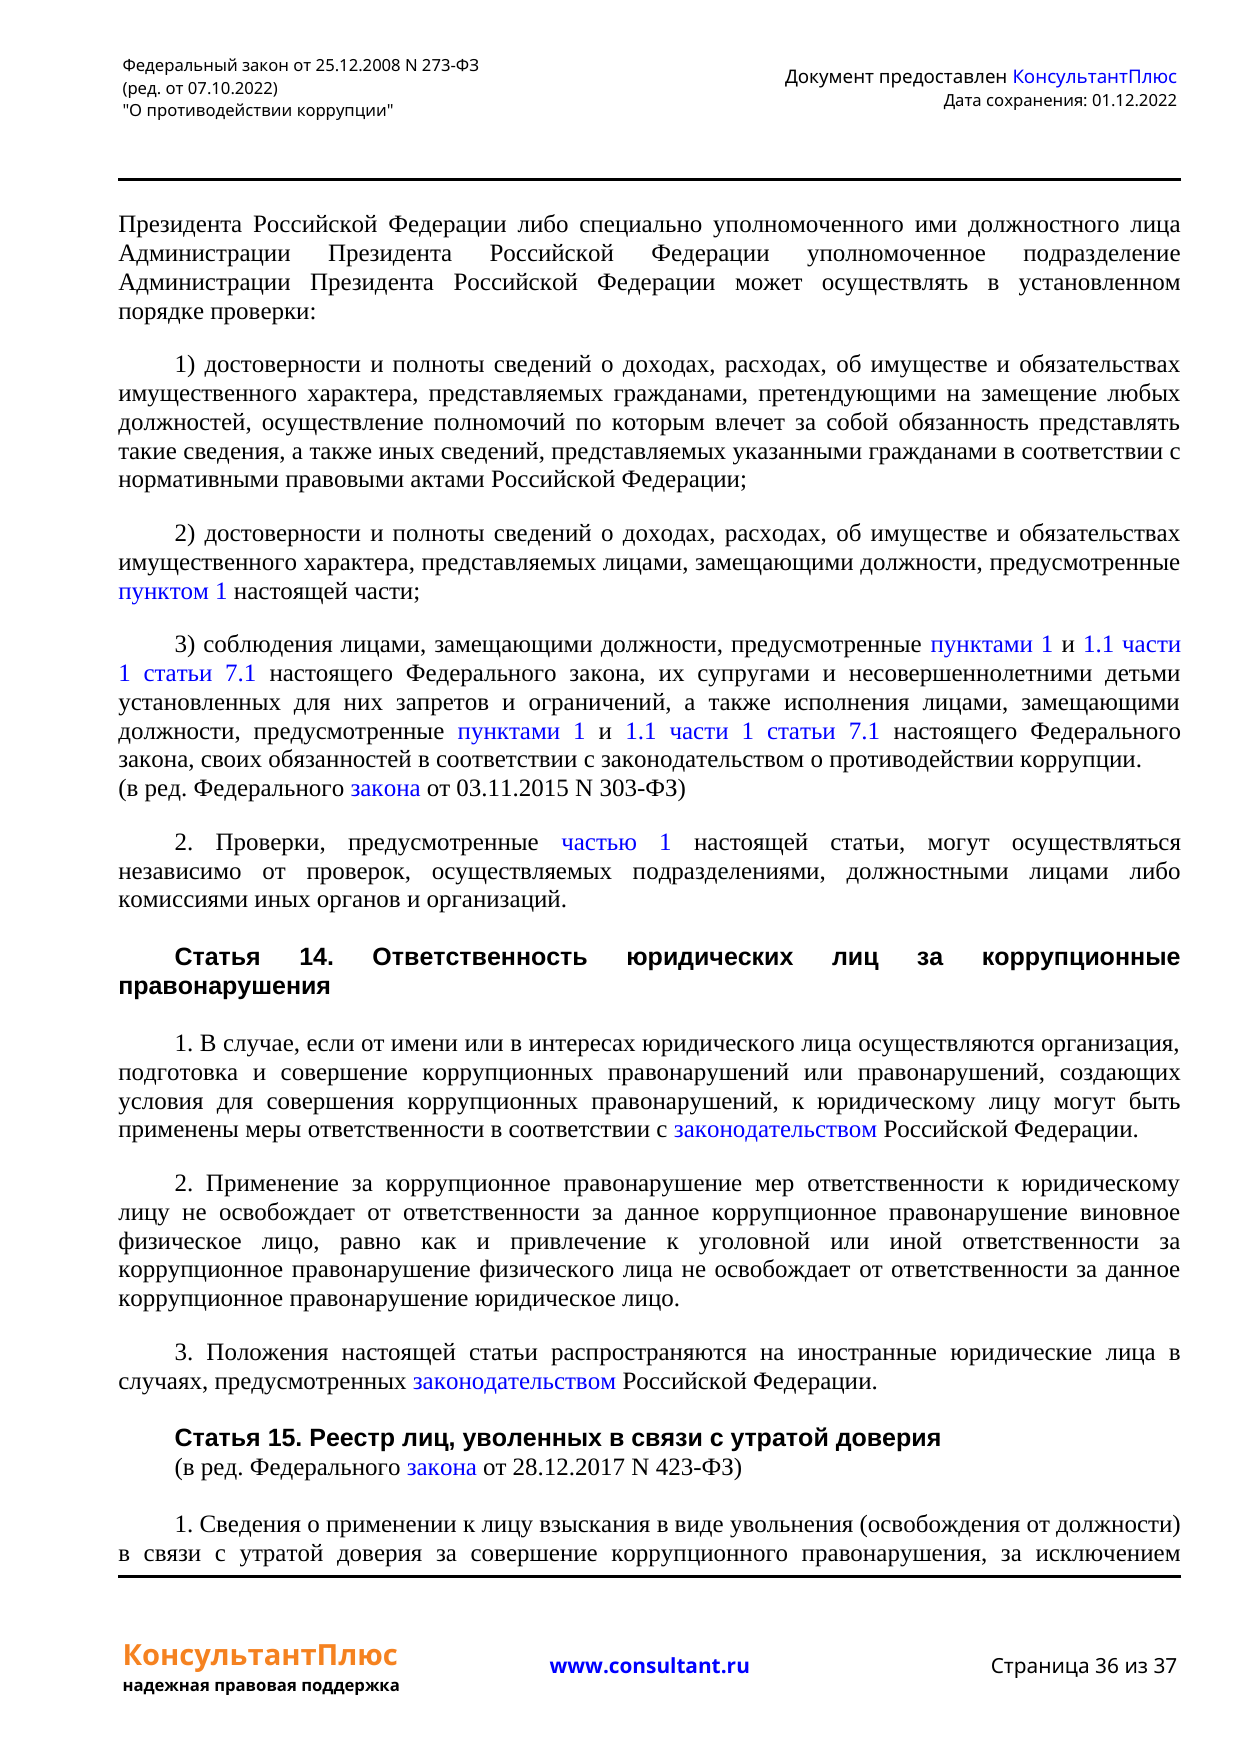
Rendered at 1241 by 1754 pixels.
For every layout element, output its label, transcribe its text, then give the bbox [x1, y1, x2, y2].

text (в ред. Федерального закона от 28.12.2017 N 423-ФЗ) [118, 1452, 1181, 1481]
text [118, 209, 1181, 324]
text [118, 1509, 1181, 1567]
text 2. Проверки, предусмотренные частью 1 настоящей статьи, могут осуществляться независимо от проверок, осуществляемых подразделениями, должностными лицами либо комиссиями иных органов и организаций. [118, 827, 1181, 913]
text (в ред. Федерального закона от 03.11.2015 N 303-ФЗ) [118, 773, 1181, 802]
text 3) соблюдения лицами, замещающими должности, предусмотренные пунктами 1 и 1.1 части 1 статьи 7.1 настоящего Федерального закона, их супругами и несовершеннолетними детьми установленных для них запретов и ограничений, а также исполнения лицами, замещающими должности, предусмотренные пунктами 1 и 1.1 части 1 статьи 7.1 настоящего Федерального закона, своих обязанностей в соответствии с законодательством о противодействии коррупции. [118, 629, 1181, 773]
title Статья 14. Ответственность юридических лиц за коррупционные правонарушения [118, 942, 1181, 999]
text 3. Положения настоящей статьи распространяются на иностранные юридические лица в случаях, предусмотренных законодательством Российской Федерации. [118, 1337, 1181, 1394]
text 2. Применение за коррупционное правонарушение мер ответственности к юридическому лицу не освобождает от ответственности за данное коррупционное правонарушение виновное физическое лицо, равно как и привлечение к уголовной или иной ответственности за коррупционное правонарушение физического лица не освобождает от ответственности за данное коррупционное правонарушение юридическое лицо. [118, 1168, 1181, 1312]
text 1) достоверности и полноты сведений о доходах, расходах, об имуществе и обязательствах имущественного характера, представляемых гражданами, претендующими на замещение любых должностей, осуществление полномочий по которым влечет за собой обязанность представлять такие сведения, а также иных сведений, представляемых указанными гражданами в соответствии с нормативными правовыми актами Российской Федерации; [118, 349, 1181, 493]
text 2) достоверности и полноты сведений о доходах, расходах, об имуществе и обязательствах имущественного характера, представляемых лицами, замещающими должности, предусмотренные пунктом 1 настоящей части; [118, 518, 1181, 604]
text 1. В случае, если от имени или в интересах юридического лица осуществляются организация, подготовка и совершение коррупционных правонарушений или правонарушений, создающих условия для совершения коррупционных правонарушений, к юридическому лицу могут быть применены меры ответственности в соответствии с законодательством Российской Федерации. [118, 1028, 1181, 1143]
title Статья 15. Реестр лиц, уволенных в связи с утратой доверия [118, 1423, 1181, 1452]
